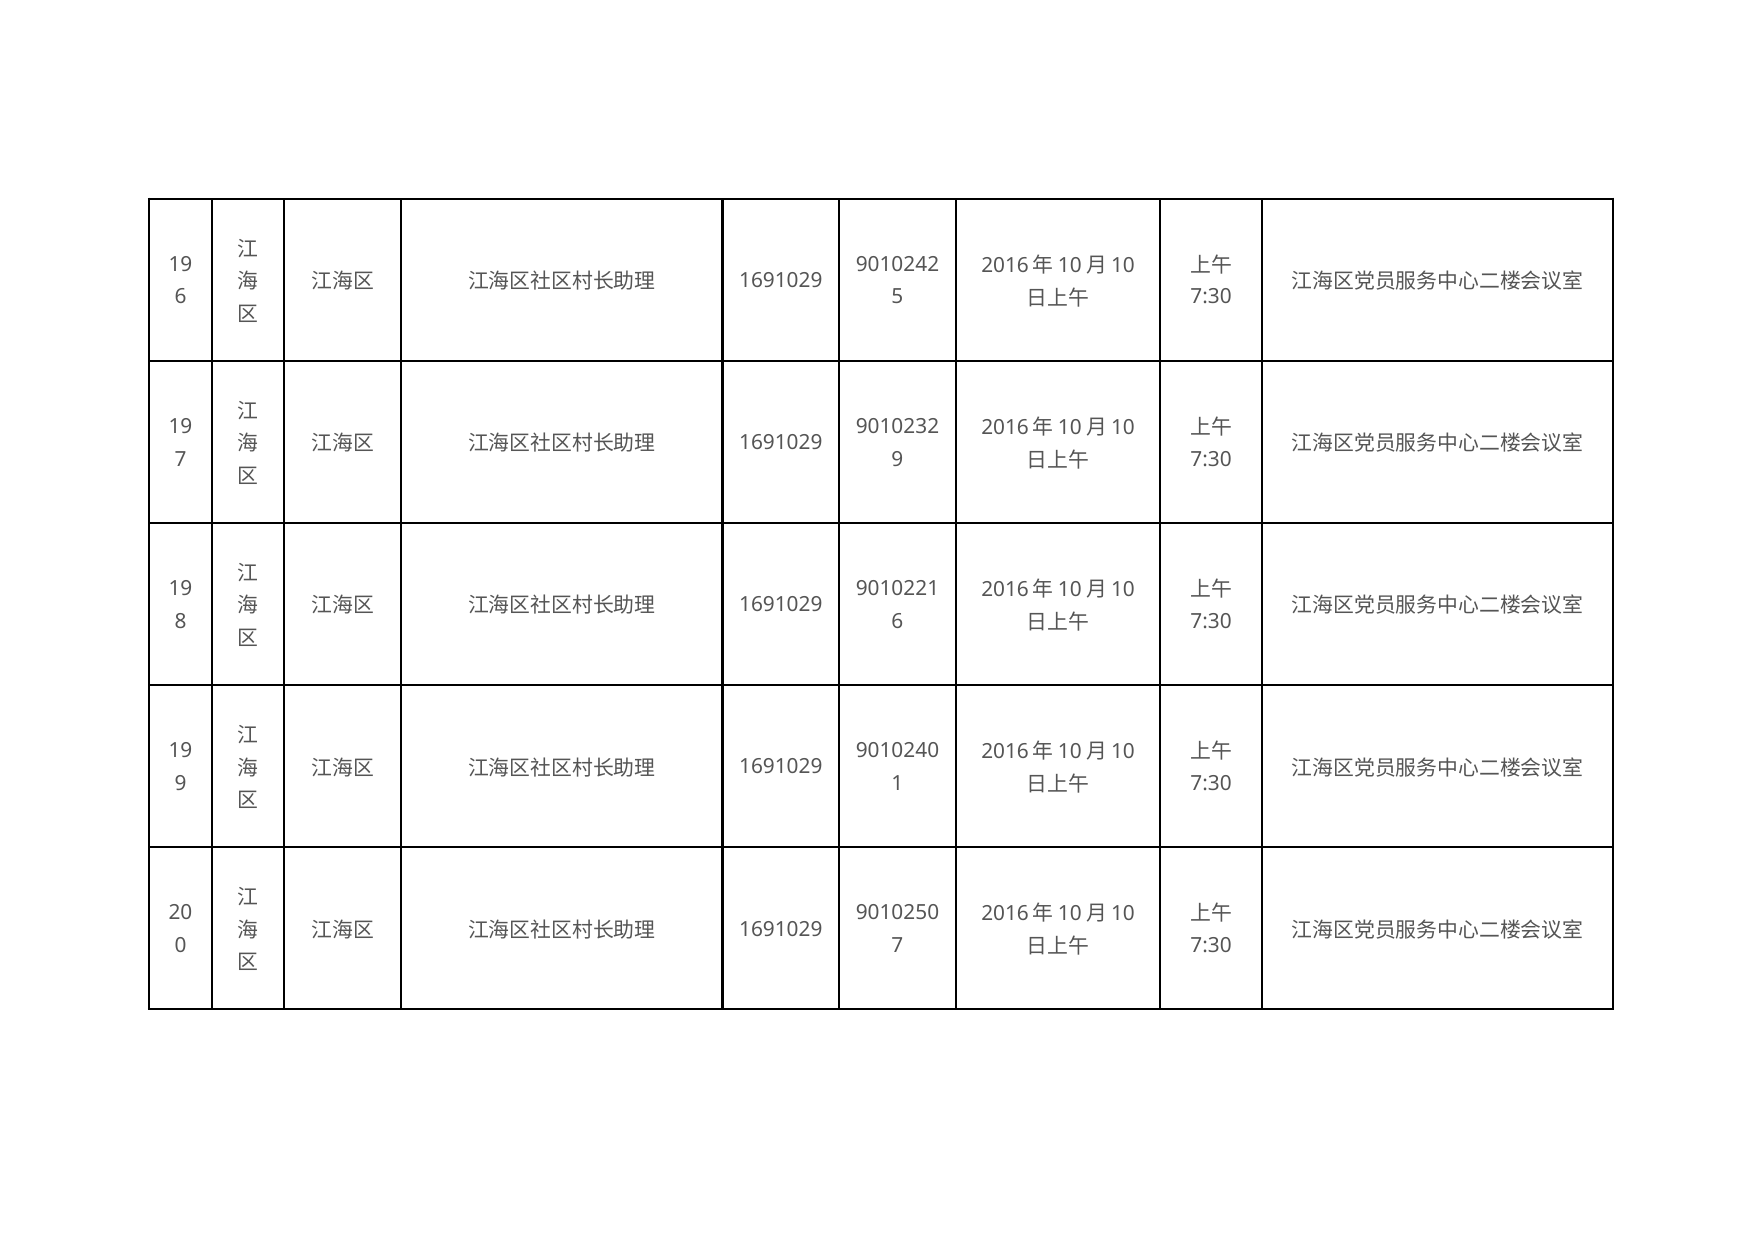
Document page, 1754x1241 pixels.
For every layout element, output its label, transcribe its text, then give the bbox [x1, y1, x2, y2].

table_cell 江海区 [285, 848, 400, 1008]
table_cell 上午7:30 [1161, 848, 1261, 1008]
table_cell 2016年10月10日上午 [957, 848, 1159, 1008]
table_cell 江海区社区村长助理 [402, 686, 721, 846]
table_cell 198 [150, 524, 211, 684]
table_cell 江海区 [213, 362, 283, 522]
table_cell 江海区党员服务中心二楼会议室 [1263, 362, 1612, 522]
table_cell 江海区社区村长助理 [402, 848, 721, 1008]
table_cell 江海区社区村长助理 [402, 362, 721, 522]
table_cell 1691029 [724, 848, 838, 1008]
table_cell 江海区党员服务中心二楼会议室 [1263, 524, 1612, 684]
table_cell 1691029 [724, 200, 838, 360]
table_cell 江海区 [285, 362, 400, 522]
table_cell 江海区党员服务中心二楼会议室 [1263, 848, 1612, 1008]
table_cell 1691029 [724, 524, 838, 684]
table_cell 上午7:30 [1161, 686, 1261, 846]
table_cell 197 [150, 362, 211, 522]
table_cell 90102507 [840, 848, 955, 1008]
table_cell 江海区 [213, 524, 283, 684]
table_cell 2016年10月10日上午 [957, 362, 1159, 522]
table_cell 上午7:30 [1161, 200, 1261, 360]
table_cell 江海区党员服务中心二楼会议室 [1263, 686, 1612, 846]
table_cell 江海区 [213, 200, 283, 360]
table_cell 江海区 [213, 686, 283, 846]
table_cell 2016年10月10日上午 [957, 686, 1159, 846]
table_cell 上午7:30 [1161, 362, 1261, 522]
table_cell 江海区 [213, 848, 283, 1008]
table_cell 1691029 [724, 362, 838, 522]
table_cell 2016年10月10日上午 [957, 200, 1159, 360]
table_cell 90102216 [840, 524, 955, 684]
table_cell 90102329 [840, 362, 955, 522]
table_cell 江海区党员服务中心二楼会议室 [1263, 200, 1612, 360]
table_cell 1691029 [724, 686, 838, 846]
table_cell 90102401 [840, 686, 955, 846]
table_cell 江海区社区村长助理 [402, 200, 721, 360]
table_cell 江海区 [285, 686, 400, 846]
table_cell 江海区 [285, 524, 400, 684]
table_cell 2016年10月10日上午 [957, 524, 1159, 684]
table_cell 196 [150, 200, 211, 360]
table_cell 江海区社区村长助理 [402, 524, 721, 684]
table_cell 199 [150, 686, 211, 846]
table_cell 江海区 [285, 200, 400, 360]
table_cell 上午7:30 [1161, 524, 1261, 684]
table_cell 200 [150, 848, 211, 1008]
table_cell 90102425 [840, 200, 955, 360]
